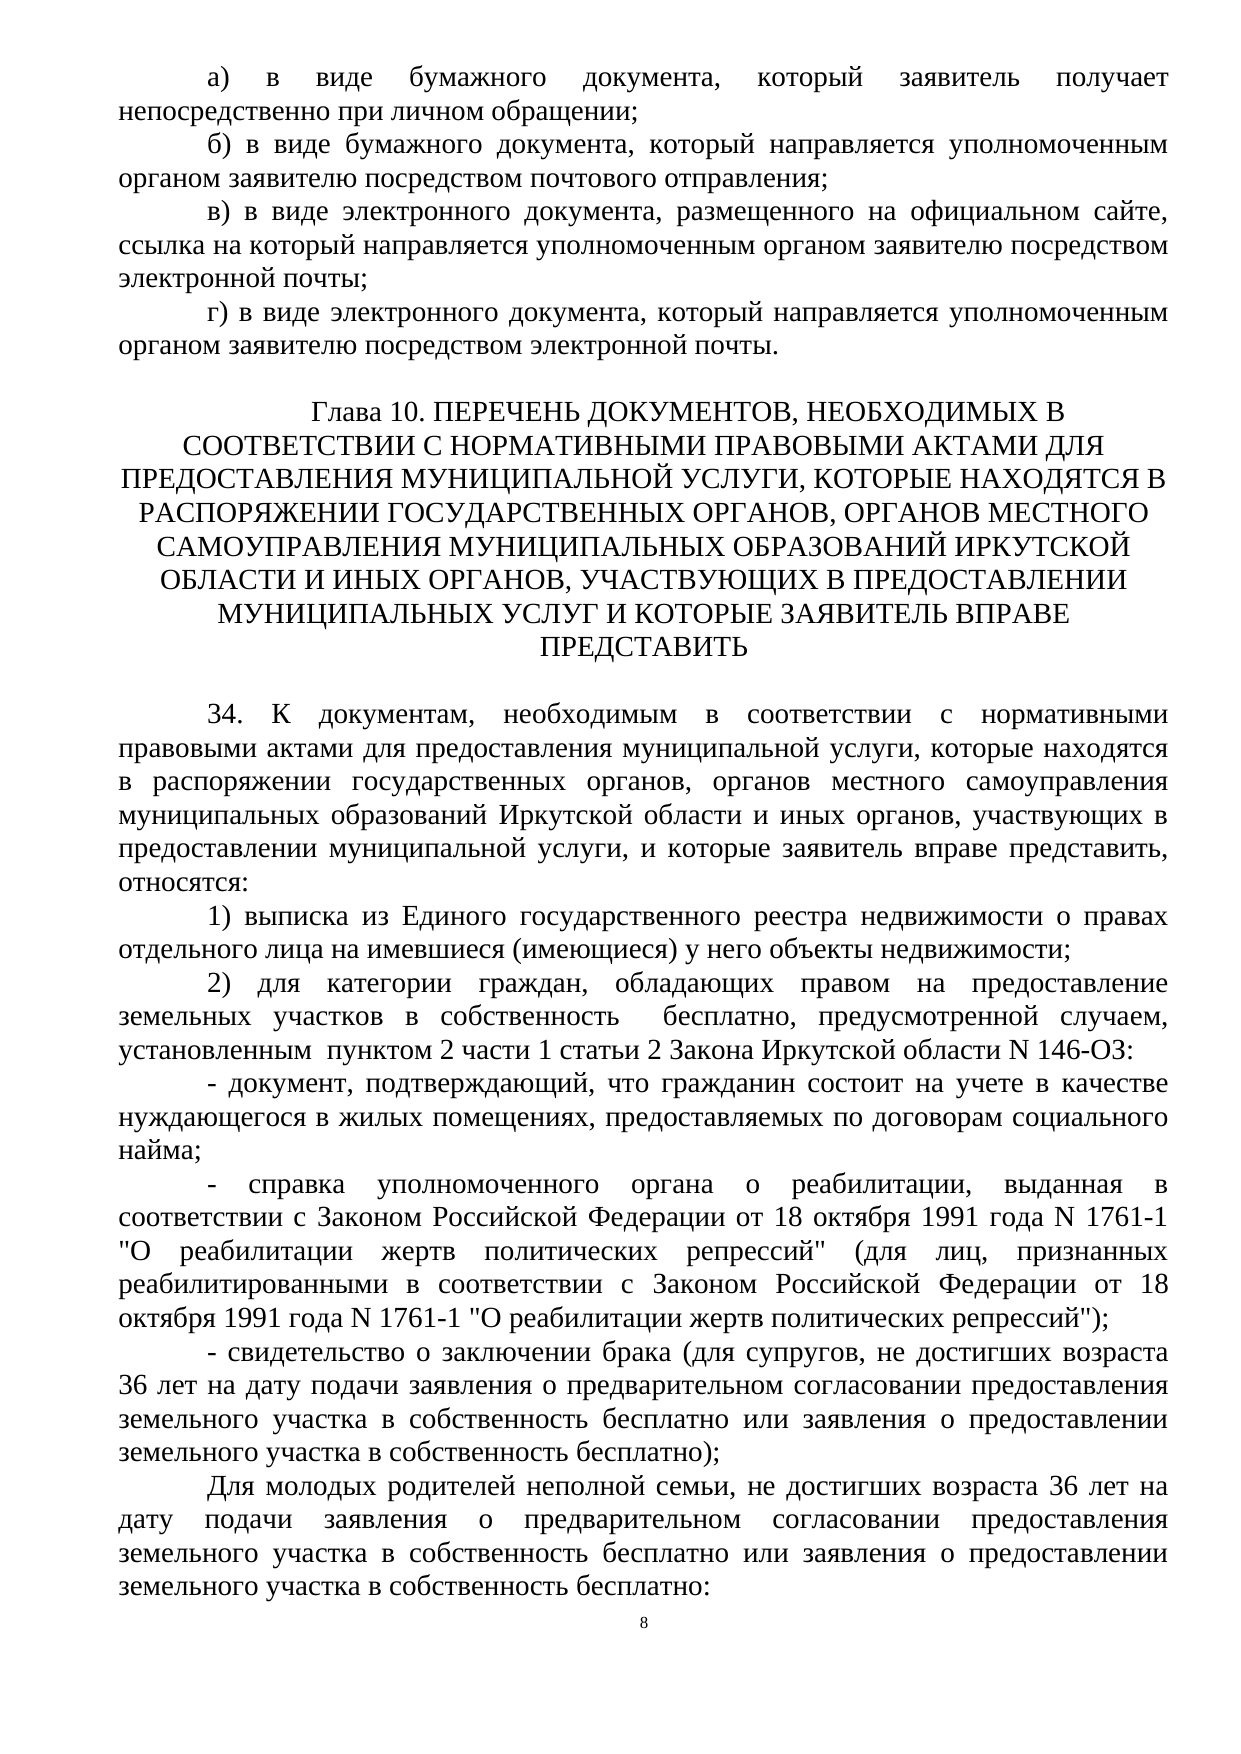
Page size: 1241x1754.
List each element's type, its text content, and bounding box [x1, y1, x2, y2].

text 34. К документам, необходимым в соответствии с нормативными правовыми актами для предоставления муниципальной услуги, которые находятся в распоряжении государственных органов, органов местного самоуправления муниципальных образований Иркутской области и иных органов, участвующих в предоставлении муниципальной услуги, и которые заявитель вправе представить, относятся: [118, 696, 1169, 898]
text 2) для категории граждан, обладающих правом на предоставление земельных участков в собственность бесплатно, предусмотренной случаем, установленным пунктом 2 части 1 статьи 2 Закона Иркутской области N 146-ОЗ: [118, 965, 1169, 1065]
text в) в виде электронного документа, размещенного на официальном сайте, ссылка на который направляется уполномоченным органом заявителю посредством электронной почты; [118, 193, 1169, 294]
text а) в виде бумажного документа, который заявитель получает непосредственно при личном обращении; [118, 59, 1169, 126]
text - справка уполномоченного органа о реабилитации, выданная в соответствии с Законом Российской Федерации от 18 октября 1991 года N 1761-1 "О реабилитации жертв политических репрессий" (для лиц, признанных реабилитированными в соответствии с Законом Российской Федерации от 18 октября 1991 года N 1761-1 "О реабилитации жертв политических репрессий"); [118, 1166, 1169, 1334]
text - свидетельство о заключении брака (для супругов, не достигших возраста 36 лет на дату подачи заявления о предварительном согласовании предоставления земельного участка в собственность бесплатно или заявления о предоставлении земельного участка в собственность бесплатно); [118, 1334, 1169, 1468]
text Глава 10. ПЕРЕЧЕНЬ ДОКУМЕНТОВ, НЕОБХОДИМЫХ В СООТВЕТСТВИИ С НОРМАТИВНЫМИ ПРАВОВЫМИ АКТАМИ ДЛЯ ПРЕДОСТАВЛЕНИЯ МУНИЦИПАЛЬНОЙ УСЛУГИ, КОТОРЫЕ НАХОДЯТСЯ В РАСПОРЯЖЕНИИ ГОСУДАРСТВЕННЫХ ОРГАНОВ, ОРГАНОВ МЕСТНОГО САМОУПРАВЛЕНИЯ МУНИЦИПАЛЬНЫХ ОБРАЗОВАНИЙ ИРКУТСКОЙ ОБЛАСТИ И ИНЫХ ОРГАНОВ, УЧАСТВУЮЩИХ В ПРЕДОСТАВЛЕНИИ МУНИЦИПАЛЬНЫХ УСЛУГ И КОТОРЫЕ ЗАЯВИТЕЛЬ ВПРАВЕ ПРЕДСТАВИТЬ [118, 394, 1169, 663]
text г) в виде электронного документа, который направляется уполномоченным органом заявителю посредством электронной почты. [118, 294, 1169, 361]
text - документ, подтверждающий, что гражданин состоит на учете в качестве нуждающегося в жилых помещениях, предоставляемых по договорам социального найма; [118, 1065, 1169, 1166]
text б) в виде бумажного документа, который направляется уполномоченным органом заявителю посредством почтового отправления; [118, 126, 1169, 193]
text Для молодых родителей неполной семьи, не достигших возраста 36 лет на дату подачи заявления о предварительном согласовании предоставления земельного участка в собственность бесплатно или заявления о предоставлении земельного участка в собственность бесплатно: [118, 1468, 1169, 1602]
text 1) выписка из Единого государственного реестра недвижимости о правах отдельного лица на имевшиеся (имеющиеся) у него объекты недвижимости; [118, 898, 1169, 965]
